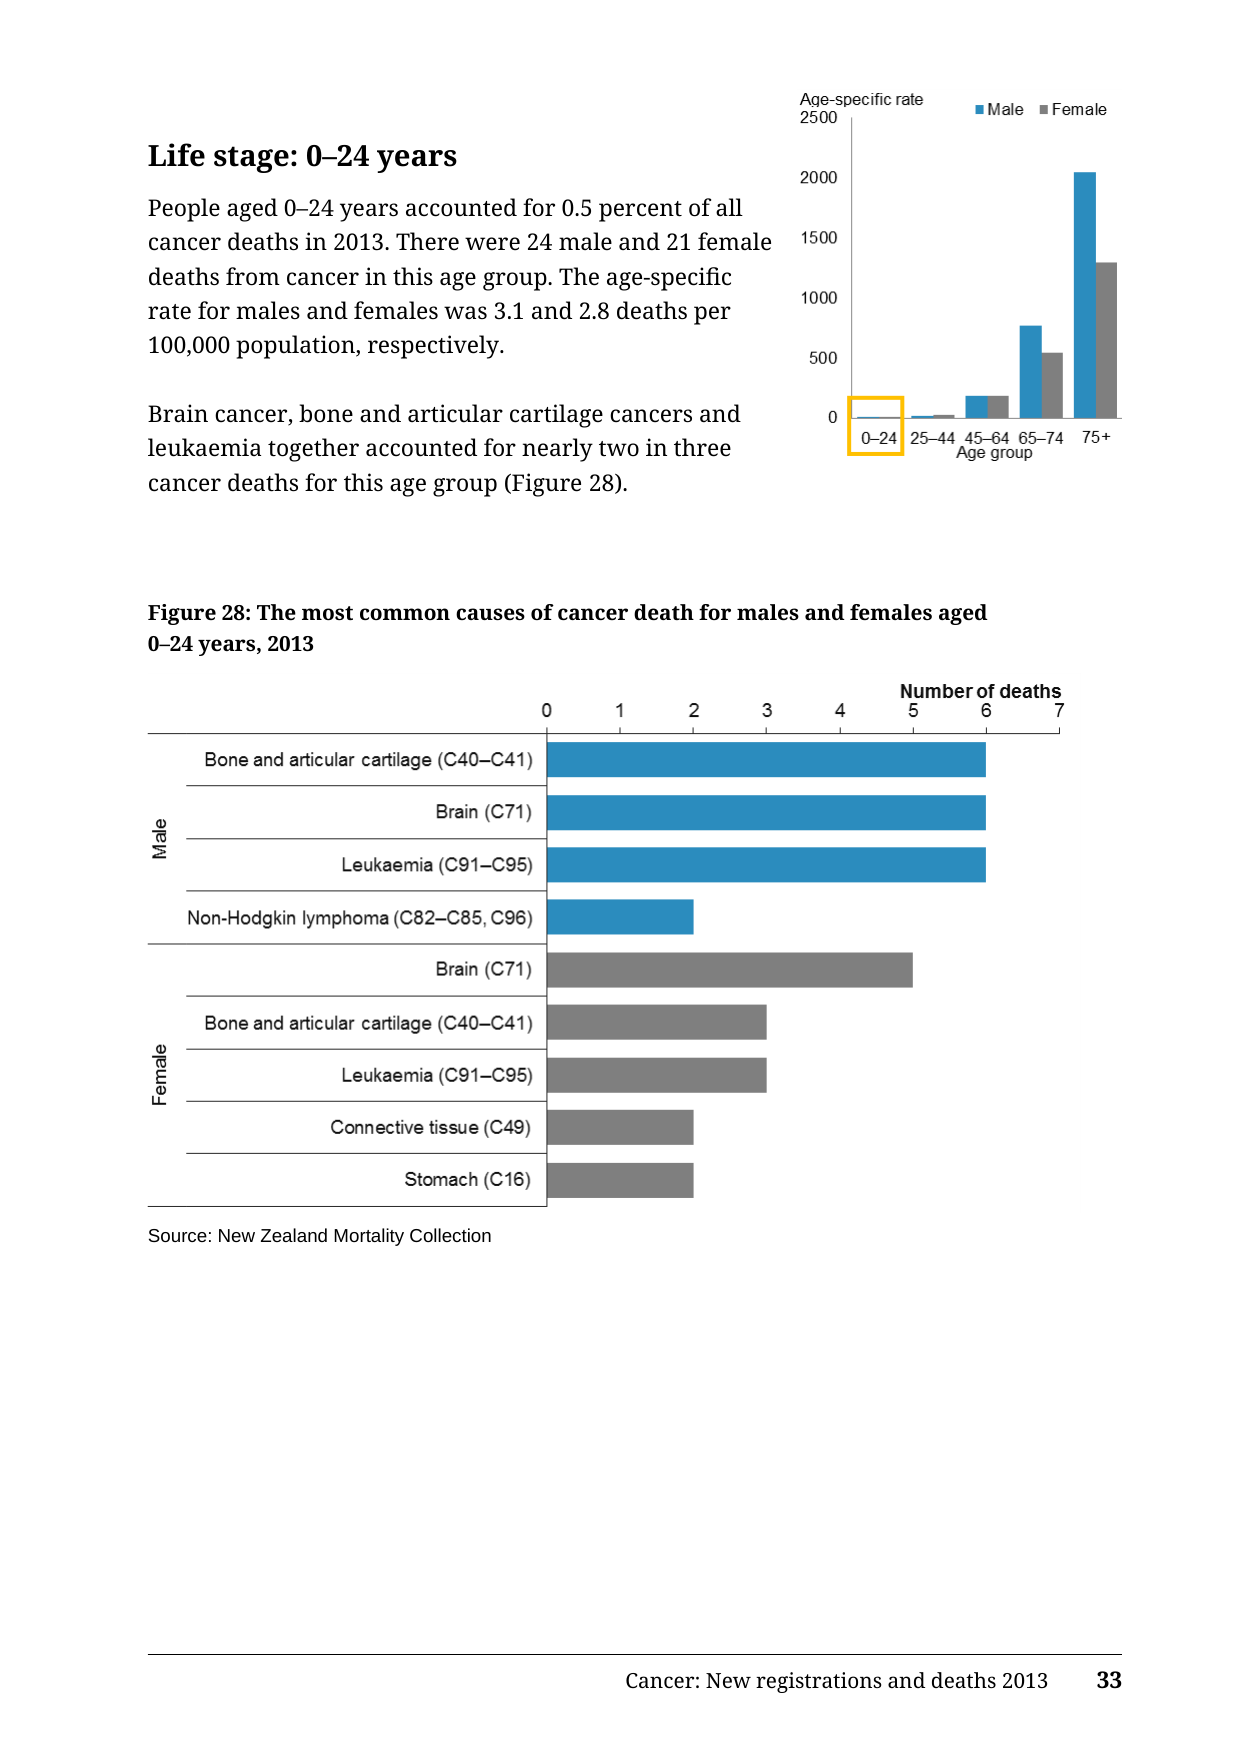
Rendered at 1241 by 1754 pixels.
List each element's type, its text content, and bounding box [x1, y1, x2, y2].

text People aged 0–24 years accounted for 0.5 percent of all cancer deaths in 2013. There were 24 male and 21 female deaths from cancer in this age group. The age-specific rate for males and females was 3.1 and 2.8 deaths per 100,000 population, respectively. [148, 192, 797, 360]
text Source: New Zealand Mortality Collection [148, 1224, 1122, 1246]
picture [797, 88, 1123, 465]
picture [147, 672, 1082, 1213]
text Figure 28: The most common causes of cancer death for males and females aged 0–24 years, 2013 [148, 598, 1122, 658]
subtitle Life stage: 0–24 years [148, 136, 797, 175]
text Brain cancer, bone and articular cartilage cancers and leukaemia together accounted for nearly two in three cancer deaths for this age group (Figure 28). [148, 398, 1122, 498]
